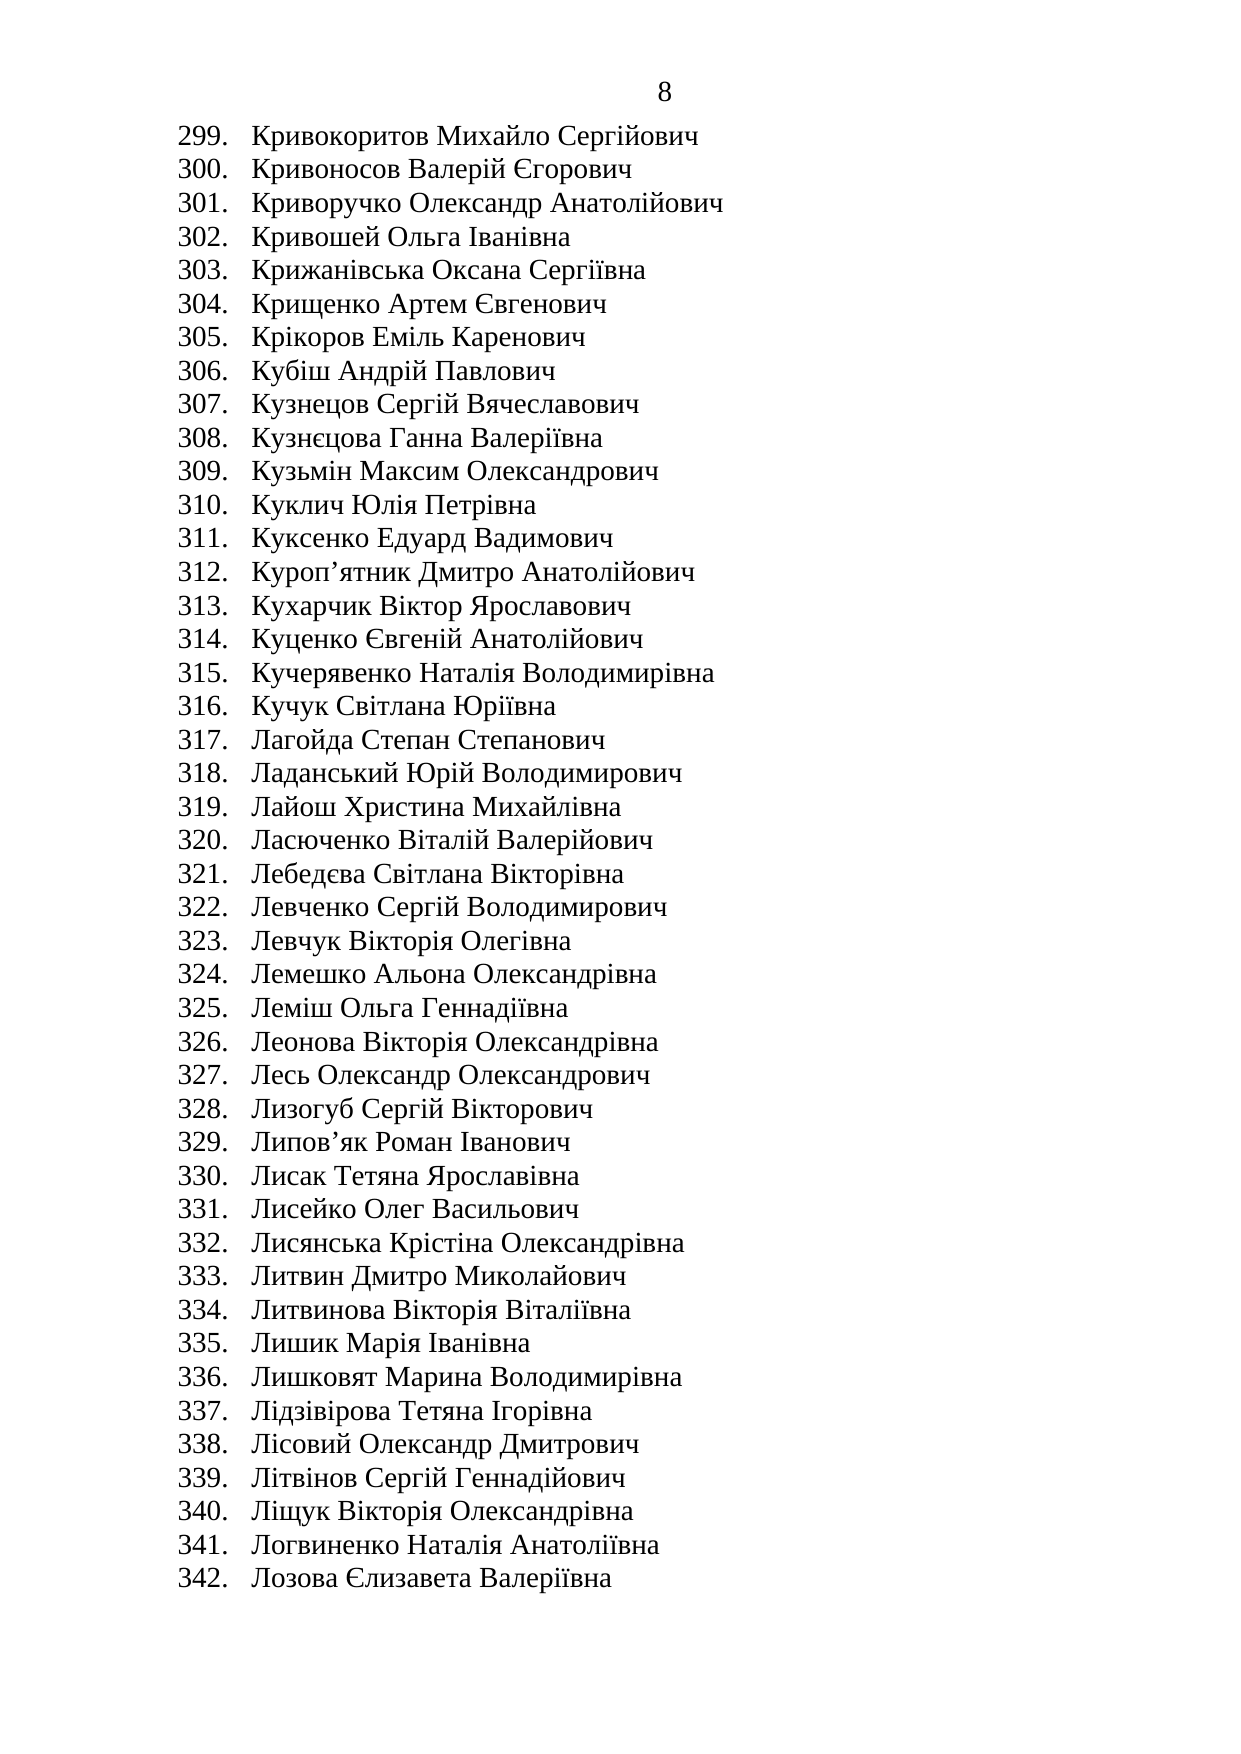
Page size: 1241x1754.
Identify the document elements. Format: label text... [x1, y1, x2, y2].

list Левчук Вікторія Олегівна [177, 923, 1152, 957]
list Леонова Вікторія Олександрівна [177, 1024, 1152, 1057]
list Леміш Ольга Геннадіївна [177, 990, 1152, 1024]
list Крищенко Артем Євгенович [177, 286, 1152, 319]
list Ласюченко Віталій Валерійович [177, 822, 1152, 856]
list Лозова Єлизавета Валеріївна [177, 1560, 1152, 1594]
list Куроп’ятник Дмитро Анатолійович [177, 554, 1152, 588]
list Куклич Юлія Петрівна [177, 487, 1152, 521]
list Літвінов Сергій Геннадійович [177, 1460, 1152, 1493]
list Лідзівірова Тетяна Ігорівна [177, 1393, 1152, 1426]
list Ладанський Юрій Володимирович [177, 755, 1152, 789]
list Левченко Сергій Володимирович [177, 889, 1152, 923]
list Литвин Дмитро Миколайович [177, 1258, 1152, 1292]
list Лисейко Олег Васильович [177, 1191, 1152, 1225]
list Кубіш Андрій Павлович [177, 353, 1152, 386]
list Ліщук Вікторія Олександрівна [177, 1493, 1152, 1527]
list Литвинова Вікторія Віталіївна [177, 1292, 1152, 1326]
list Лизогуб Сергій Вікторович [177, 1091, 1152, 1124]
list Криворучко Олександр Анатолійович [177, 185, 1152, 219]
list Лишик Марія Іванівна [177, 1326, 1152, 1359]
list Кривошей Ольга Іванівна [177, 219, 1152, 252]
list Кучук Світлана Юріївна [177, 688, 1152, 722]
list Логвиненко Наталія Анатоліївна [177, 1527, 1152, 1560]
list Кривокоритов Михайло Сергійович [177, 118, 1152, 152]
list Лісовий Олександр Дмитрович [177, 1426, 1152, 1460]
list Кривоносов Валерій Єгорович [177, 152, 1152, 185]
list Кузьмін Максим Олександрович [177, 453, 1152, 487]
list Крижанівська Оксана Сергіївна [177, 252, 1152, 286]
list Куценко Євгеній Анатолійович [177, 621, 1152, 655]
list Лесь Олександр Олександрович [177, 1057, 1152, 1091]
list Кучерявенко Наталія Володимирівна [177, 655, 1152, 688]
list Лайош Христина Михайлівна [177, 789, 1152, 822]
list Липов’як Роман Іванович [177, 1124, 1152, 1158]
list Лишковят Марина Володимирівна [177, 1359, 1152, 1393]
list Куксенко Едуард Вадимович [177, 521, 1152, 554]
list Кузнецов Сергій Вячеславович [177, 386, 1152, 420]
list Лебедєва Світлана Вікторівна [177, 856, 1152, 889]
list Лисянська Крістіна Олександрівна [177, 1225, 1152, 1258]
list Лисак Тетяна Ярославівна [177, 1158, 1152, 1191]
list Лагойда Степан Степанович [177, 722, 1152, 755]
list Кухарчик Віктор Ярославович [177, 588, 1152, 621]
list Крікоров Еміль Каренович [177, 319, 1152, 353]
list Лемешко Альона Олександрівна [177, 957, 1152, 990]
list Кузнєцова Ганна Валеріївна [177, 420, 1152, 453]
